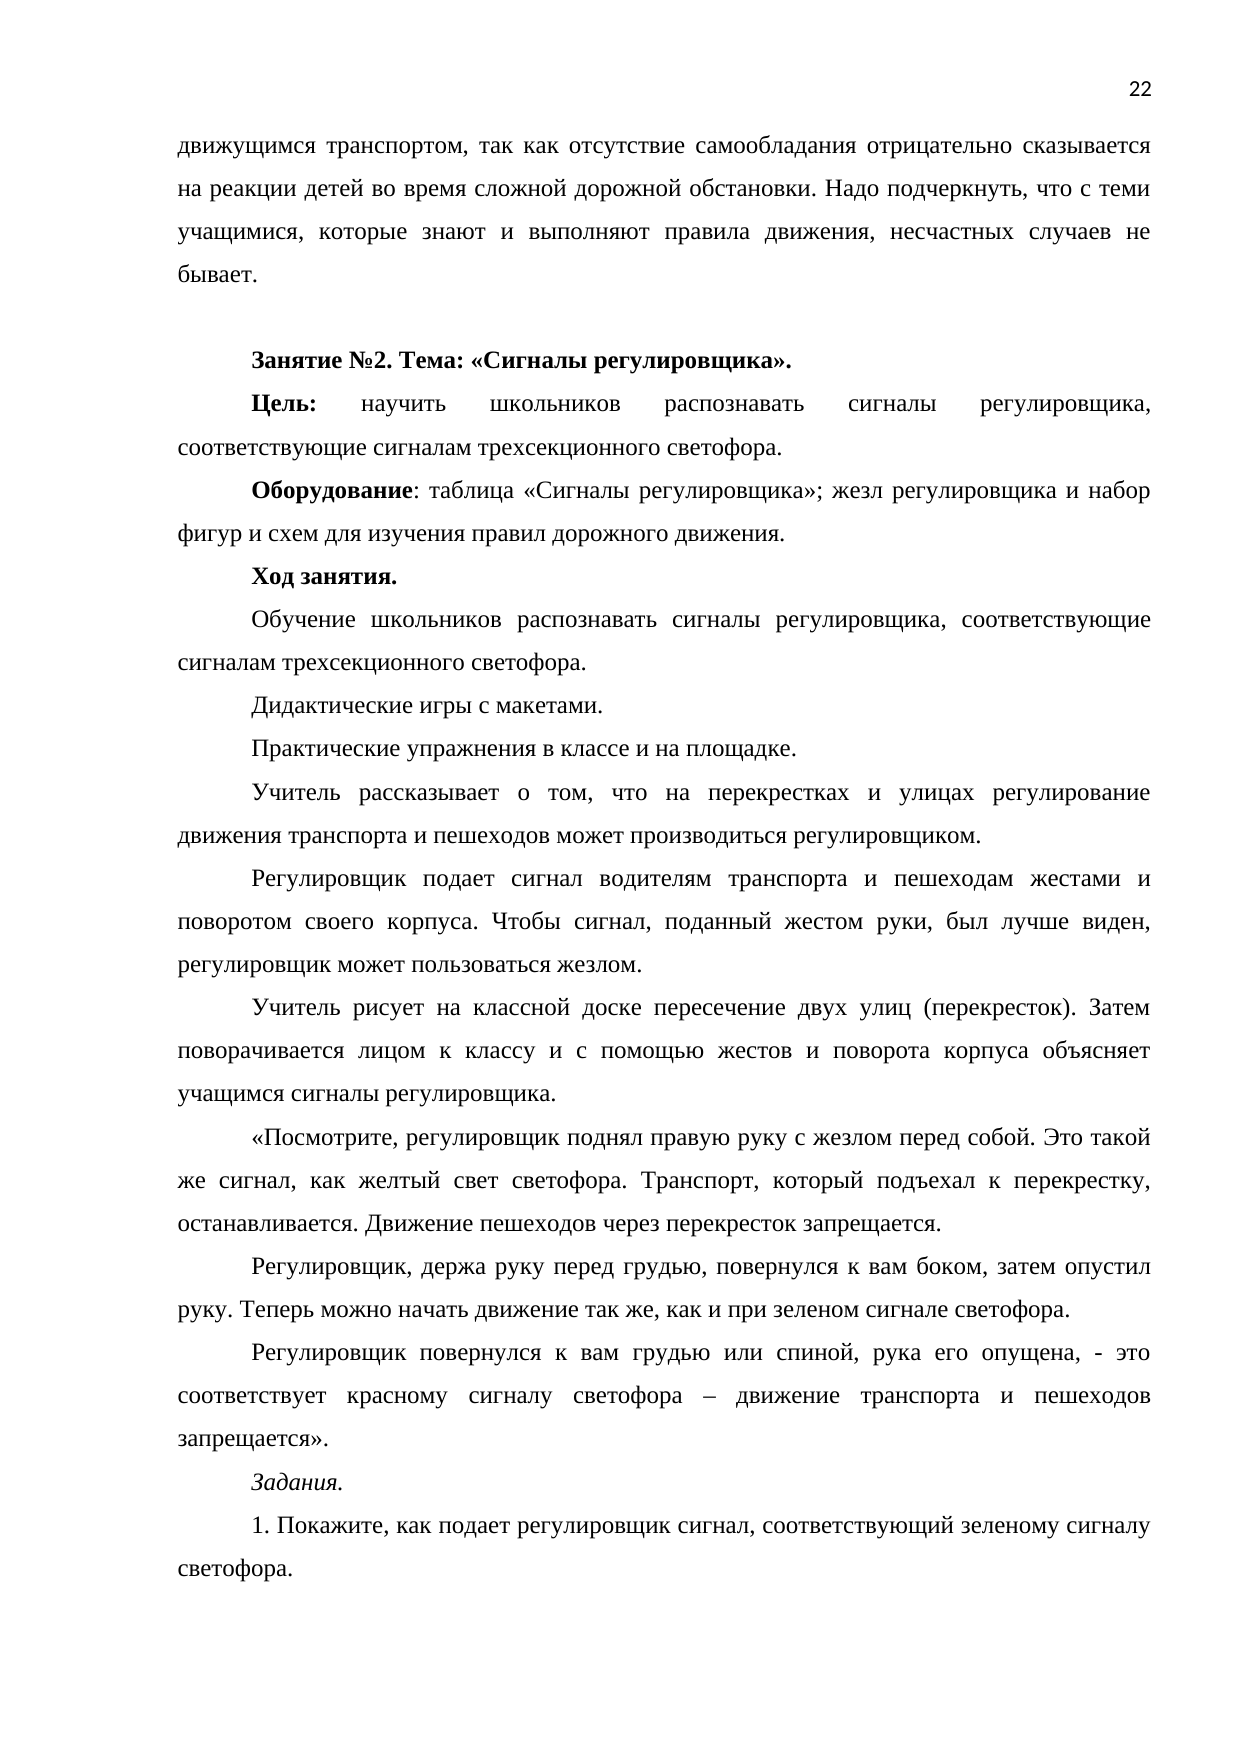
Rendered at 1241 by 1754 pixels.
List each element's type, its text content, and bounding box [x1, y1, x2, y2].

text Ход занятия. [177, 561, 1152, 590]
text Регулировщик повернулся к вам грудью или спиной, рука его опущена, - это соответствует красному сигналу светофора – движение транспорта и пешеходов запрещается». [177, 1337, 1152, 1452]
text Дидактические игры с макетами. [177, 690, 1152, 719]
text Занятие №2. Тема: «Сигналы регулировщика». [177, 345, 1152, 374]
text Задания. [177, 1467, 1152, 1495]
text Регулировщик, держа руку перед грудью, повернулся к вам боком, затем опустил руку. Теперь можно начать движение так же, как и при зеленом сигнале светофора. [177, 1251, 1152, 1323]
text Обучение школьников распознавать сигналы регулировщика, соответствующие сигналам трехсекционного светофора. [177, 604, 1152, 676]
text 1. Покажите, как подает регулировщик сигнал, соответствующий зеленому сигналу светофора. [177, 1510, 1152, 1582]
text Цель: научить школьников распознавать сигналы регулировщика, соответствующие сигналам трехсекционного светофора. [177, 388, 1152, 460]
text «Посмотрите, регулировщик поднял правую руку с жезлом перед собой. Это такой же сигнал, как желтый свет светофора. Транспорт, который подъехал к перекрестку, останавливается. Движение пешеходов через перекресток запрещается. [177, 1122, 1152, 1237]
text Регулировщик подает сигнал водителям транспорта и пешеходам жестами и поворотом своего корпуса. Чтобы сигнал, поданный жестом руки, был лучше виден, регулировщик может пользоваться жезлом. [177, 863, 1152, 978]
text Практические упражнения в классе и на площадке. [177, 733, 1152, 762]
text Учитель рассказывает о том, что на перекрестках и улицах регулирование движения транспорта и пешеходов может производиться регулировщиком. [177, 777, 1152, 848]
text Учитель рисует на классной доске пересечение двух улиц (перекресток). Затем поворачивается лицом к классу и с помощью жестов и поворота корпуса объясняет учащимся сигналы регулировщика. [177, 992, 1152, 1107]
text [177, 130, 1152, 288]
text Оборудование: таблица «Сигналы регулировщика»; жезл регулировщика и набор фигур и схем для изучения правил дорожного движения. [177, 475, 1152, 547]
